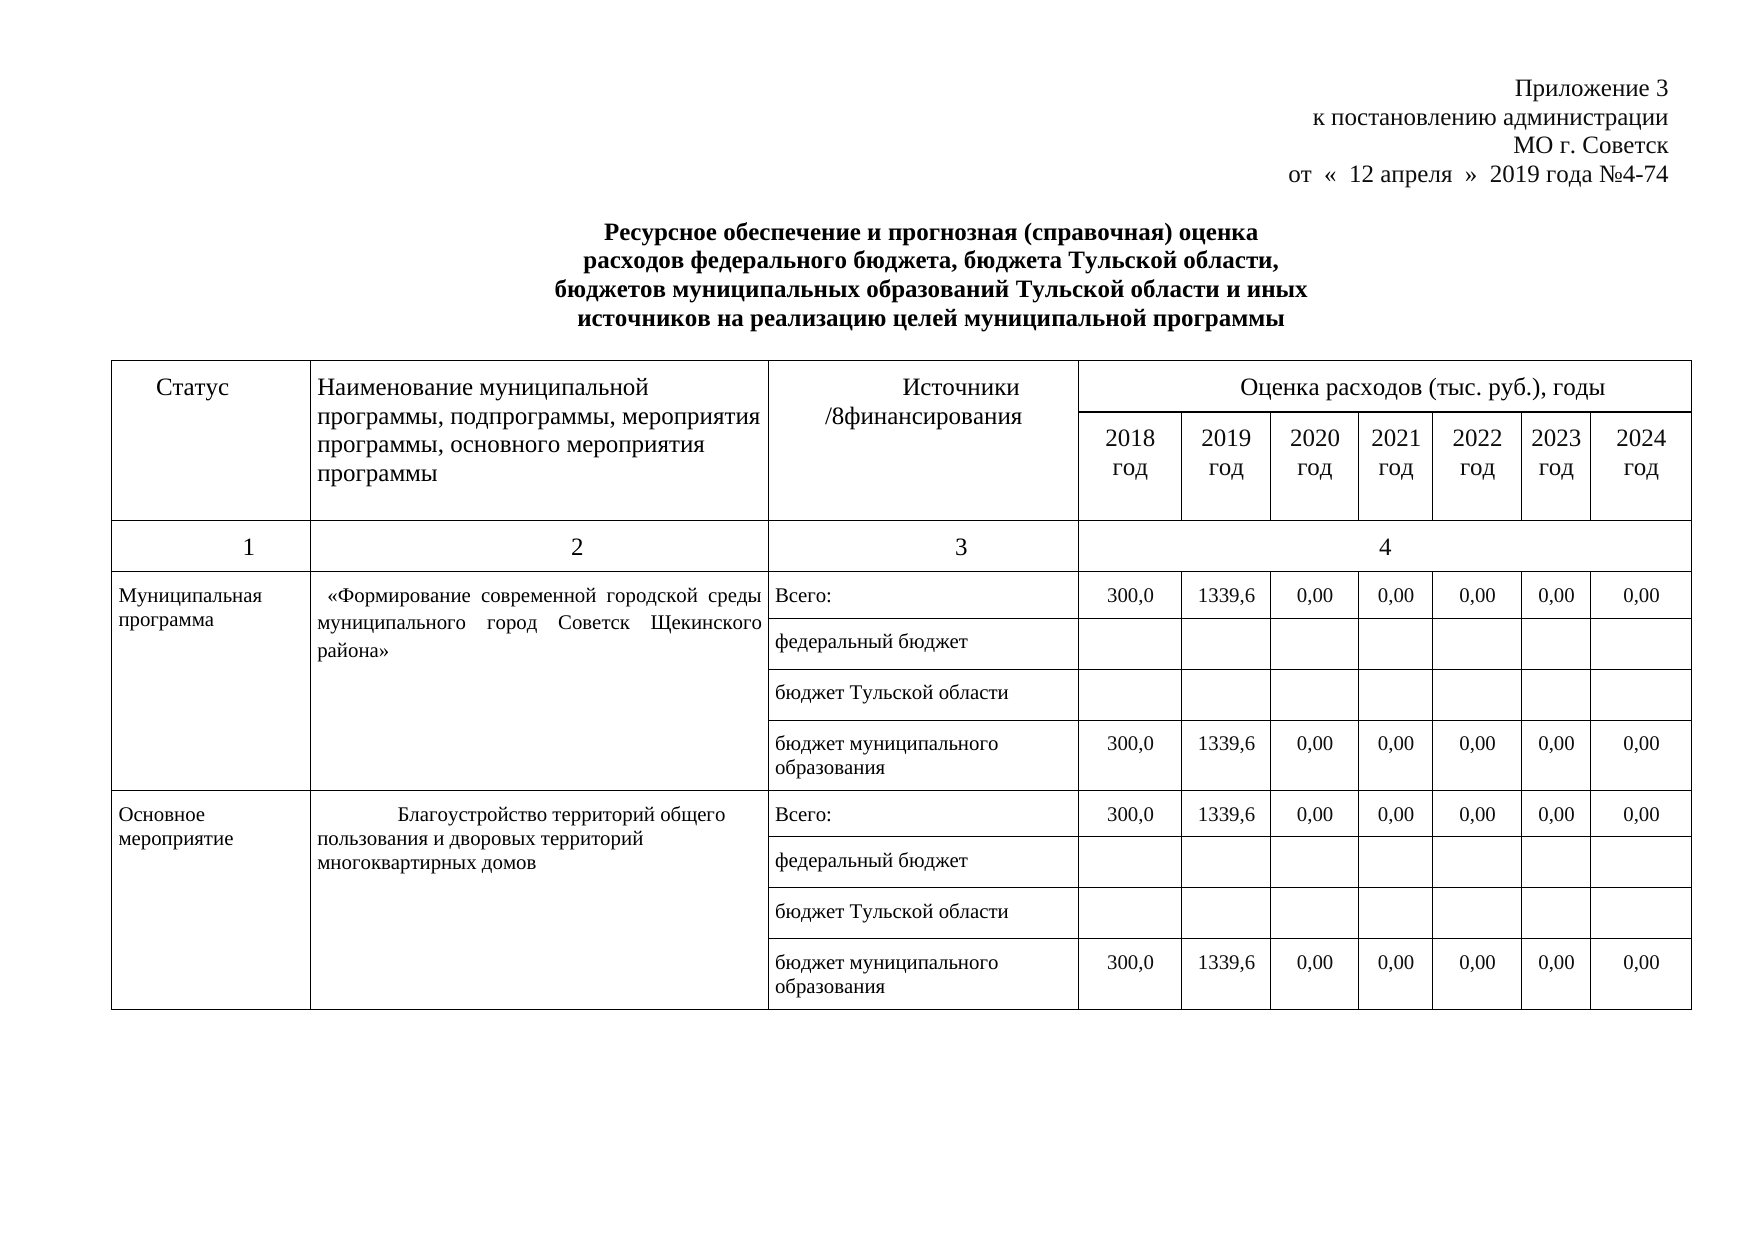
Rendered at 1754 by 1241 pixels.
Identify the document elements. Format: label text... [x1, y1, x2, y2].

table_cell Благоустройство территорий общего пользования и дворовых территорий многоквартирных домов [311, 791, 768, 1009]
table_header Источники /8финансирования [769, 361, 1078, 520]
table_cell «Формирование современной городской среды муниципального город Советск Щекинского района» [311, 572, 768, 790]
table_cell [1522, 670, 1590, 719]
table_cell 2 [311, 521, 768, 571]
table_cell [1182, 670, 1270, 719]
table_cell 0,00 [1433, 572, 1521, 617]
table_cell [1433, 619, 1521, 668]
table_cell 0,00 [1271, 791, 1358, 836]
text к постановлению администрации [119, 102, 1668, 130]
table_cell бюджет Тульской области [769, 888, 1078, 938]
text источников на реализацию целей муниципальной программы [119, 303, 1668, 332]
table_header Статус [112, 361, 310, 520]
table_cell 0,00 [1433, 791, 1521, 836]
table_cell [1079, 619, 1181, 668]
table_cell 0,00 [1591, 572, 1691, 617]
text Приложение 3 [119, 73, 1668, 102]
table_cell 0,00 [1271, 939, 1358, 1009]
table_cell 1339,6 [1182, 721, 1270, 790]
text от « 12 апреля » 2019 года №4-74 [119, 159, 1668, 188]
table_cell [1079, 888, 1181, 938]
table_cell 300,0 [1079, 721, 1181, 790]
table_cell [1182, 888, 1270, 938]
table_cell [1271, 837, 1358, 887]
table_cell 2018 год [1079, 413, 1181, 520]
table_cell [1522, 837, 1590, 887]
table_cell Всего: [769, 572, 1078, 617]
table_cell Муниципальная программа [112, 572, 310, 790]
text МО г. Советск [119, 130, 1668, 159]
table_cell [1433, 837, 1521, 887]
table_cell [1359, 837, 1432, 887]
table_cell 0,00 [1522, 572, 1590, 617]
table_cell [1433, 670, 1521, 719]
table_cell 300,0 [1079, 572, 1181, 617]
table_cell [1591, 837, 1691, 887]
table_cell [1079, 837, 1181, 887]
table_cell 3 [769, 521, 1078, 571]
table_cell бюджет Тульской области [769, 670, 1078, 719]
table_cell 0,00 [1522, 791, 1590, 836]
table_cell 2023 год [1522, 413, 1590, 520]
table_cell [1359, 670, 1432, 719]
table_cell 4 [1079, 521, 1691, 571]
table_cell бюджет муниципального образования [769, 721, 1078, 790]
table_cell [1182, 837, 1270, 887]
table_cell 2019 год [1182, 413, 1270, 520]
table_header Наименование муниципальной программы, подпрограммы, мероприятия программы, основного мероприятия программы [311, 361, 768, 520]
table_cell [1271, 670, 1358, 719]
table_cell бюджет муниципального образования [769, 939, 1078, 1009]
table_cell 0,00 [1359, 791, 1432, 836]
table_cell 0,00 [1591, 721, 1691, 790]
table_cell 1339,6 [1182, 939, 1270, 1009]
table_cell 0,00 [1271, 721, 1358, 790]
text расходов федерального бюджета, бюджета Тульской области, [119, 245, 1668, 274]
text Ресурсное обеспечение и прогнозная (справочная) оценка [119, 217, 1668, 245]
table_cell [1079, 670, 1181, 719]
table_cell [1271, 619, 1358, 668]
table_cell Основное мероприятие [112, 791, 310, 1009]
table_cell 0,00 [1522, 939, 1590, 1009]
table_cell [1591, 670, 1691, 719]
table_cell 0,00 [1433, 939, 1521, 1009]
table_cell 0,00 [1359, 721, 1432, 790]
text бюджетов муниципальных образований Тульской области и иных [119, 274, 1668, 303]
table_cell 300,0 [1079, 939, 1181, 1009]
table_cell 2020 год [1271, 413, 1358, 520]
table_cell [1591, 619, 1691, 668]
table_header Оценка расходов (тыс. руб.), годы [1079, 361, 1691, 411]
table_cell [1522, 888, 1590, 938]
table_cell 1339,6 [1182, 572, 1270, 617]
table_cell федеральный бюджет [769, 619, 1078, 668]
table_cell 2024 год [1591, 413, 1691, 520]
table_cell 1 [112, 521, 310, 571]
table_cell федеральный бюджет [769, 837, 1078, 887]
table_cell 0,00 [1359, 572, 1432, 617]
table_cell 0,00 [1433, 721, 1521, 790]
table_cell 300,0 [1079, 791, 1181, 836]
table_cell 0,00 [1522, 721, 1590, 790]
table_cell 0,00 [1359, 939, 1432, 1009]
table_cell [1522, 619, 1590, 668]
table_cell [1433, 888, 1521, 938]
table_cell 0,00 [1591, 939, 1691, 1009]
table_cell Всего: [769, 791, 1078, 836]
table_cell 2022 год [1433, 413, 1521, 520]
table_cell [1271, 888, 1358, 938]
table_cell 0,00 [1591, 791, 1691, 836]
table_cell [1591, 888, 1691, 938]
table_cell [1359, 619, 1432, 668]
table_cell [1359, 888, 1432, 938]
table_cell 2021 год [1359, 413, 1432, 520]
table_cell 0,00 [1271, 572, 1358, 617]
table_cell [1182, 619, 1270, 668]
table_cell 1339,6 [1182, 791, 1270, 836]
